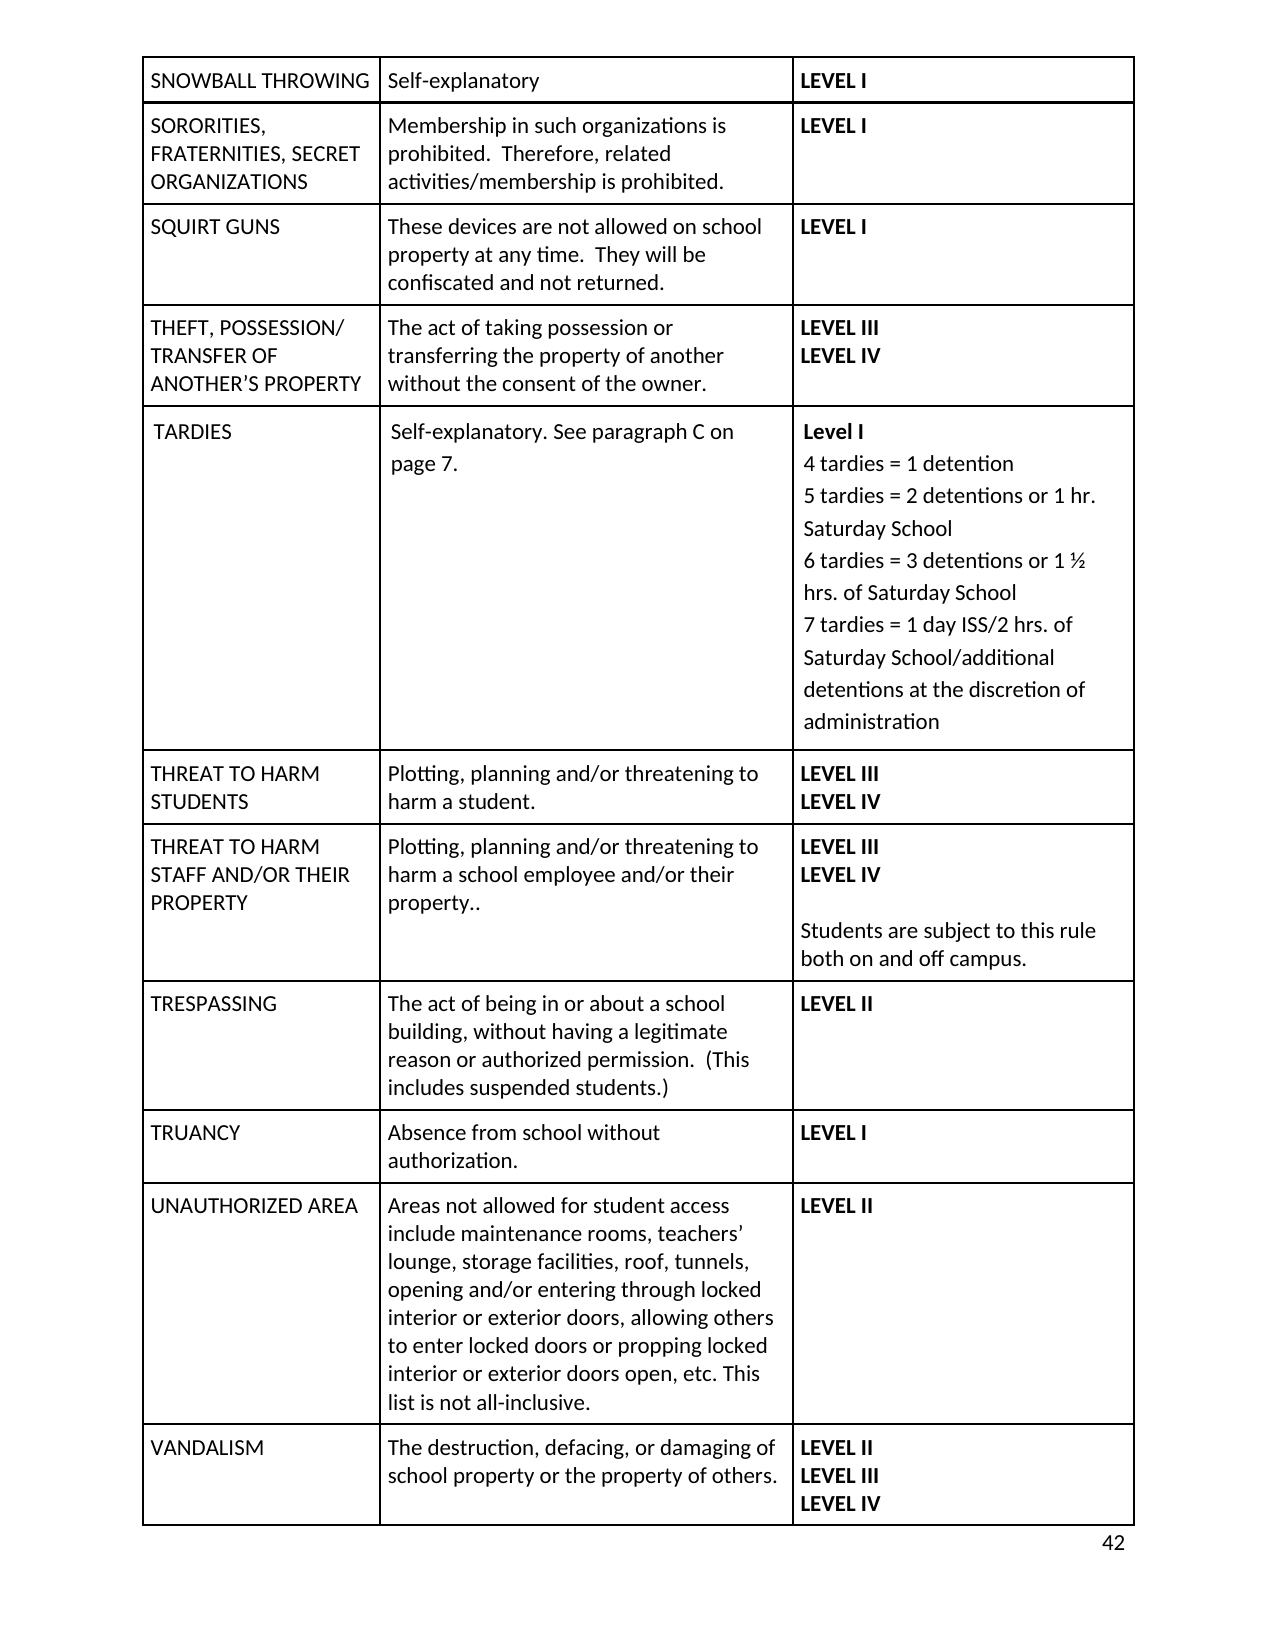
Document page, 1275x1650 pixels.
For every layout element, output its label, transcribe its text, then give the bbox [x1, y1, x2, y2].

table_cell SQUIRT GUNS [144, 205, 379, 304]
table_cell SORORITIES, FRATERNITIES, SECRET ORGANIZATIONS [144, 104, 379, 202]
table_cell The act of taking possession or transferring the property of another without the consent of the owner. [381, 306, 792, 405]
table_cell Self-explanatory [381, 58, 792, 101]
table_cell TRESPASSING [144, 982, 379, 1109]
table_cell TRUANCY [144, 1111, 379, 1182]
table_cell LEVEL I [794, 1111, 1133, 1182]
table_cell LEVEL I [794, 205, 1133, 304]
table_cell THEFT, POSSESSION/ TRANSFER OF ANOTHER’S PROPERTY [144, 306, 379, 405]
table_cell TARDIES [144, 407, 379, 749]
table_cell The act of being in or about a school building, without having a legitimate reason or authorized permission. (This includes suspended students.) [381, 982, 792, 1109]
table_cell Self-explanatory. See paragraph C on page 7. [381, 407, 792, 749]
table_cell THREAT TO HARM STAFF AND/OR THEIR PROPERTY [144, 825, 379, 979]
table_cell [794, 1425, 1133, 1524]
table_cell Level I 4 tardies = 1 detention 5 tardies = 2 detentions or 1 hr. Saturday School 6 tardies = 3 detentions or 1 ½ hrs. of Saturday School 7 tardies = 1 day ISS/2 hrs. of Saturday School/additional detentions at the discretion of administration [794, 407, 1133, 749]
table_cell LEVEL III LEVEL IV Students are subject to this rule both on and off campus. [794, 825, 1133, 979]
table_cell Plotting, planning and/or threatening to harm a school employee and/or their property.. [381, 825, 792, 979]
table_cell SNOWBALL THROWING [144, 58, 379, 101]
table_cell UNAUTHORIZED AREA [144, 1184, 379, 1423]
table_cell These devices are not allowed on school property at any time. They will be confiscated and not returned. [381, 205, 792, 304]
table_cell LEVEL II [794, 982, 1133, 1109]
table_cell Plotting, planning and/or threatening to harm a student. [381, 751, 792, 822]
table_cell Areas not allowed for student access include maintenance rooms, teachers’ lounge, storage facilities, roof, tunnels, opening and/or entering through locked interior or exterior doors, allowing others to enter locked doors or propping locked interior or exterior doors open, etc. This list is not all-inclusive. [381, 1184, 792, 1423]
table_cell Membership in such organizations is prohibited. Therefore, related activities/membership is prohibited. [381, 104, 792, 202]
table_cell LEVEL I [794, 104, 1133, 202]
table_cell LEVEL III LEVEL IV [794, 306, 1133, 405]
table_cell VANDALISM [144, 1425, 379, 1524]
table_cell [381, 1425, 792, 1524]
table_cell LEVEL I [794, 58, 1133, 101]
table_cell LEVEL III LEVEL IV [794, 751, 1133, 822]
table_cell Absence from school without authorization. [381, 1111, 792, 1182]
table_cell LEVEL II [794, 1184, 1133, 1423]
table_cell THREAT TO HARM STUDENTS [144, 751, 379, 822]
